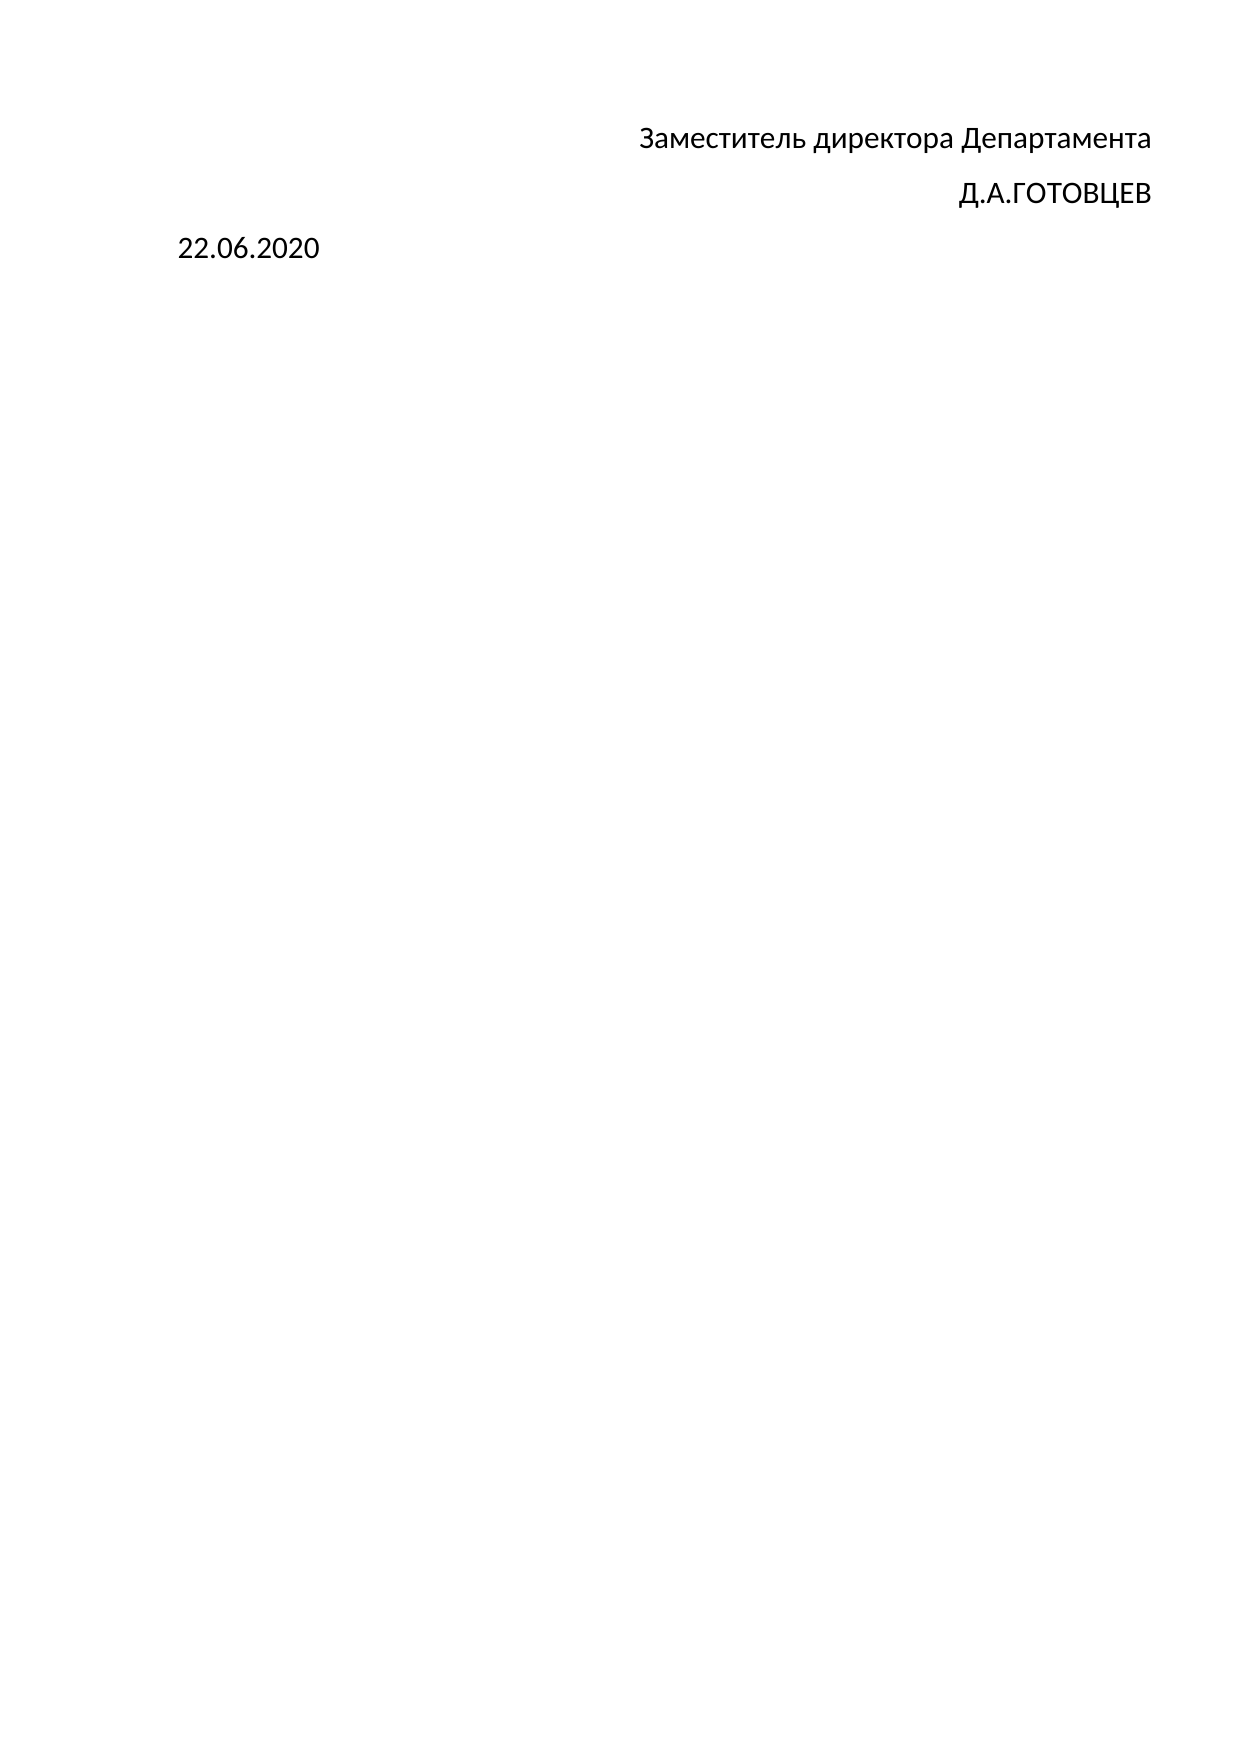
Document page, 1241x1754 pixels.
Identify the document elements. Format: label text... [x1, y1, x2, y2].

text 22.06.2020 [177, 228, 1152, 266]
text Д.А.ГОТОВЦЕВ [177, 173, 1152, 211]
text Заместитель директора Департамента [177, 118, 1152, 156]
